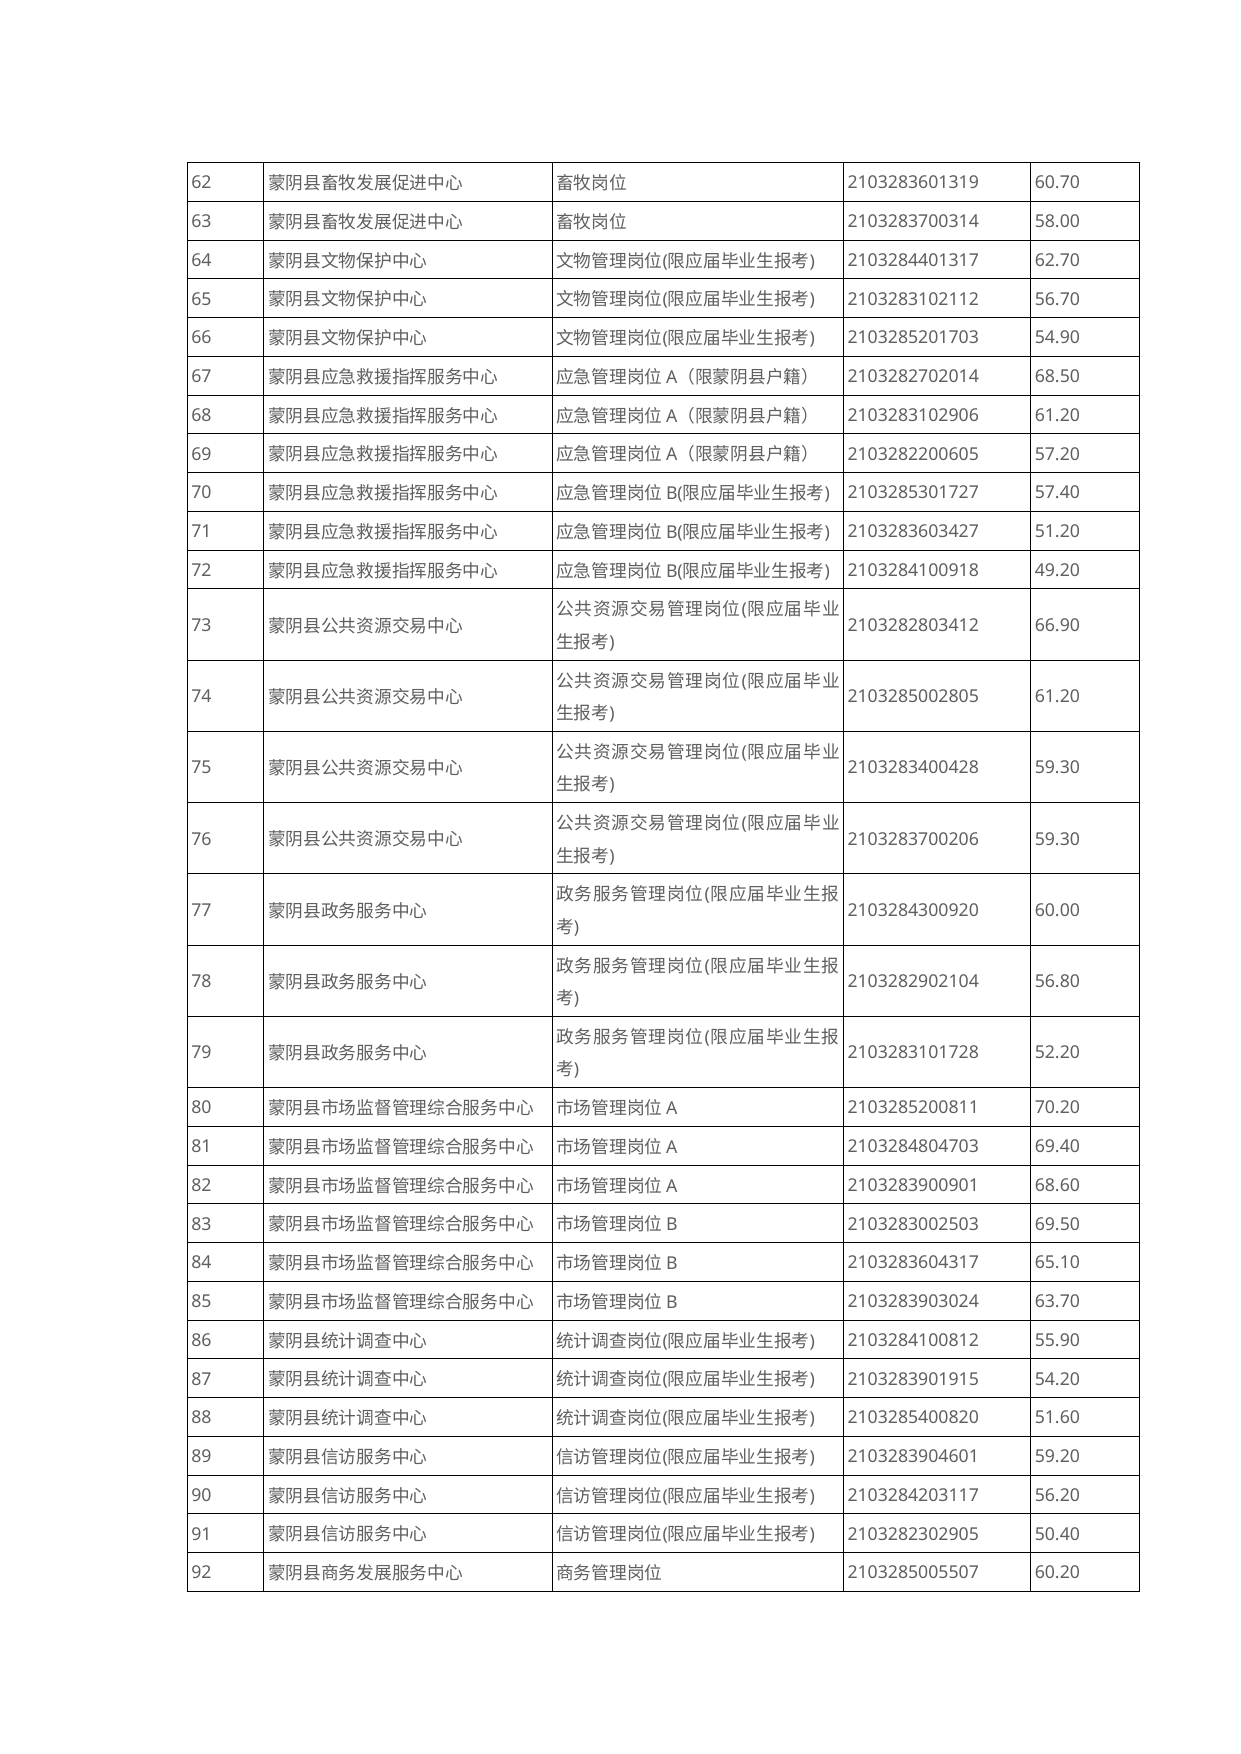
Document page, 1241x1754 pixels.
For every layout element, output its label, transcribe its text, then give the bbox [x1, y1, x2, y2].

table_cell 2103283700206 [844, 803, 1030, 873]
table_cell 2103283700314 [844, 202, 1030, 239]
table_cell 66.90 [1031, 589, 1139, 659]
table_cell 2103283901915 [844, 1359, 1030, 1397]
table_cell 72 [188, 551, 263, 588]
table_cell 63.70 [1031, 1282, 1139, 1319]
table_cell 2103282702014 [844, 357, 1030, 394]
table_cell 2103283400428 [844, 732, 1030, 802]
table_cell 2103285201703 [844, 318, 1030, 356]
table_cell 61.20 [1031, 661, 1139, 731]
table_cell 应急管理岗位B(限应届毕业生报考) [553, 512, 843, 549]
table_cell 75 [188, 732, 263, 802]
table_cell 蒙阴县畜牧发展促进中心 [264, 163, 552, 201]
table_cell 62.70 [1031, 241, 1139, 278]
table_cell 87 [188, 1359, 263, 1397]
table_cell 蒙阴县市场监督管理综合服务中心 [264, 1166, 552, 1203]
table_cell 69 [188, 434, 263, 472]
table_cell 蒙阴县统计调查中心 [264, 1321, 552, 1358]
table_cell 市场管理岗位B [553, 1282, 843, 1319]
table_cell 59.20 [1031, 1437, 1139, 1474]
table_cell 蒙阴县公共资源交易中心 [264, 803, 552, 873]
table_cell 52.20 [1031, 1017, 1139, 1087]
table_cell 59.30 [1031, 803, 1139, 873]
table_cell 统计调查岗位(限应届毕业生报考) [553, 1359, 843, 1397]
table_cell 51.60 [1031, 1398, 1139, 1436]
table_cell 2103282302905 [844, 1514, 1030, 1552]
table_cell 蒙阴县公共资源交易中心 [264, 732, 552, 802]
table_cell 市场管理岗位B [553, 1204, 843, 1242]
table_cell 2103285200811 [844, 1088, 1030, 1126]
table_cell 84 [188, 1243, 263, 1281]
table_cell 蒙阴县信访服务中心 [264, 1476, 552, 1513]
table_cell 蒙阴县应急救援指挥服务中心 [264, 357, 552, 394]
table_cell 政务服务管理岗位(限应届毕业生报考) [553, 1017, 843, 1087]
table_cell 57.20 [1031, 434, 1139, 472]
table_cell 市场管理岗位B [553, 1243, 843, 1281]
table_cell 蒙阴县应急救援指挥服务中心 [264, 551, 552, 588]
table_cell 2103284100918 [844, 551, 1030, 588]
table_cell 统计调查岗位(限应届毕业生报考) [553, 1398, 843, 1436]
table_cell 70 [188, 473, 263, 511]
table_cell 70.20 [1031, 1088, 1139, 1126]
table_cell 蒙阴县应急救援指挥服务中心 [264, 512, 552, 549]
table_cell 54.90 [1031, 318, 1139, 356]
table_cell 信访管理岗位(限应届毕业生报考) [553, 1476, 843, 1513]
table_cell 64 [188, 241, 263, 278]
table_cell 60.20 [1031, 1553, 1139, 1591]
table_cell 92 [188, 1553, 263, 1591]
table_cell 蒙阴县应急救援指挥服务中心 [264, 434, 552, 472]
table_cell 56.80 [1031, 946, 1139, 1016]
table_cell 56.70 [1031, 279, 1139, 317]
table_cell 蒙阴县应急救援指挥服务中心 [264, 396, 552, 433]
table_cell 2103283101728 [844, 1017, 1030, 1087]
table_cell 61.20 [1031, 396, 1139, 433]
table_cell 2103282902104 [844, 946, 1030, 1016]
table_cell 统计调查岗位(限应届毕业生报考) [553, 1321, 843, 1358]
table_cell 市场管理岗位A [553, 1166, 843, 1203]
table_cell 69.50 [1031, 1204, 1139, 1242]
table_cell 50.40 [1031, 1514, 1139, 1552]
table_cell 文物管理岗位(限应届毕业生报考) [553, 241, 843, 278]
table_cell 83 [188, 1204, 263, 1242]
table_cell 蒙阴县政务服务中心 [264, 1017, 552, 1087]
table_cell 80 [188, 1088, 263, 1126]
table_cell 蒙阴县文物保护中心 [264, 279, 552, 317]
table_cell 蒙阴县政务服务中心 [264, 946, 552, 1016]
table_cell 2103283102906 [844, 396, 1030, 433]
table_cell 2103283601319 [844, 163, 1030, 201]
table_cell 54.20 [1031, 1359, 1139, 1397]
table_cell 畜牧岗位 [553, 202, 843, 239]
table_cell 88 [188, 1398, 263, 1436]
table_cell 2103283604317 [844, 1243, 1030, 1281]
table_cell 68.60 [1031, 1166, 1139, 1203]
table_cell 58.00 [1031, 202, 1139, 239]
table_cell 蒙阴县统计调查中心 [264, 1359, 552, 1397]
table_cell 蒙阴县市场监督管理综合服务中心 [264, 1282, 552, 1319]
table_cell 公共资源交易管理岗位(限应届毕业生报考) [553, 803, 843, 873]
table_cell 77 [188, 874, 263, 944]
table_cell 82 [188, 1166, 263, 1203]
table_cell 应急管理岗位B(限应届毕业生报考) [553, 551, 843, 588]
table_cell 2103285002805 [844, 661, 1030, 731]
table_cell 90 [188, 1476, 263, 1513]
table_cell 65 [188, 279, 263, 317]
table_cell 蒙阴县公共资源交易中心 [264, 661, 552, 731]
table_cell 公共资源交易管理岗位(限应届毕业生报考) [553, 661, 843, 731]
table_cell 2103284100812 [844, 1321, 1030, 1358]
table_cell 85 [188, 1282, 263, 1319]
table_cell 蒙阴县信访服务中心 [264, 1514, 552, 1552]
table_cell 89 [188, 1437, 263, 1474]
table_cell 应急管理岗位B(限应届毕业生报考) [553, 473, 843, 511]
table_cell 60.70 [1031, 163, 1139, 201]
table_cell 2103285005507 [844, 1553, 1030, 1591]
table_cell 蒙阴县文物保护中心 [264, 318, 552, 356]
table_cell 73 [188, 589, 263, 659]
table_cell 55.90 [1031, 1321, 1139, 1358]
table_cell 57.40 [1031, 473, 1139, 511]
table_cell 2103282803412 [844, 589, 1030, 659]
table_cell 蒙阴县统计调查中心 [264, 1398, 552, 1436]
table_cell 政务服务管理岗位(限应届毕业生报考) [553, 874, 843, 944]
table_cell 69.40 [1031, 1127, 1139, 1164]
table_cell 49.20 [1031, 551, 1139, 588]
table_cell 67 [188, 357, 263, 394]
table_cell 79 [188, 1017, 263, 1087]
table_cell 蒙阴县市场监督管理综合服务中心 [264, 1088, 552, 1126]
table_cell 蒙阴县市场监督管理综合服务中心 [264, 1243, 552, 1281]
table_cell 蒙阴县市场监督管理综合服务中心 [264, 1127, 552, 1164]
table_cell 2103284300920 [844, 874, 1030, 944]
table_cell 2103284401317 [844, 241, 1030, 278]
table_cell 2103282200605 [844, 434, 1030, 472]
table_cell 蒙阴县商务发展服务中心 [264, 1553, 552, 1591]
table_cell 蒙阴县应急救援指挥服务中心 [264, 473, 552, 511]
table_cell 蒙阴县市场监督管理综合服务中心 [264, 1204, 552, 1242]
table_cell 71 [188, 512, 263, 549]
table_cell 应急管理岗位A（限蒙阴县户籍） [553, 357, 843, 394]
table_cell 政务服务管理岗位(限应届毕业生报考) [553, 946, 843, 1016]
table_cell 信访管理岗位(限应届毕业生报考) [553, 1514, 843, 1552]
table_cell 蒙阴县公共资源交易中心 [264, 589, 552, 659]
table_cell 78 [188, 946, 263, 1016]
table_cell 文物管理岗位(限应届毕业生报考) [553, 318, 843, 356]
table_cell 蒙阴县信访服务中心 [264, 1437, 552, 1474]
table_cell 51.20 [1031, 512, 1139, 549]
table_cell 63 [188, 202, 263, 239]
table_cell 商务管理岗位 [553, 1553, 843, 1591]
table_cell 74 [188, 661, 263, 731]
table_cell 2103283900901 [844, 1166, 1030, 1203]
table_cell 应急管理岗位A（限蒙阴县户籍） [553, 396, 843, 433]
table_cell 2103283904601 [844, 1437, 1030, 1474]
table_cell 65.10 [1031, 1243, 1139, 1281]
table_cell 2103283102112 [844, 279, 1030, 317]
table_cell 公共资源交易管理岗位(限应届毕业生报考) [553, 589, 843, 659]
table_cell 91 [188, 1514, 263, 1552]
table_cell 81 [188, 1127, 263, 1164]
table_cell 2103283903024 [844, 1282, 1030, 1319]
table_cell 文物管理岗位(限应届毕业生报考) [553, 279, 843, 317]
table_cell 2103284804703 [844, 1127, 1030, 1164]
table_cell 2103285301727 [844, 473, 1030, 511]
table_cell 68 [188, 396, 263, 433]
table_cell 86 [188, 1321, 263, 1358]
table_cell 蒙阴县政务服务中心 [264, 874, 552, 944]
table_cell 76 [188, 803, 263, 873]
table_cell 56.20 [1031, 1476, 1139, 1513]
table_cell 2103285400820 [844, 1398, 1030, 1436]
table_cell 信访管理岗位(限应届毕业生报考) [553, 1437, 843, 1474]
table_cell 应急管理岗位A（限蒙阴县户籍） [553, 434, 843, 472]
table_cell 公共资源交易管理岗位(限应届毕业生报考) [553, 732, 843, 802]
table_cell 市场管理岗位A [553, 1127, 843, 1164]
table_cell 68.50 [1031, 357, 1139, 394]
table_cell 蒙阴县畜牧发展促进中心 [264, 202, 552, 239]
table_cell 66 [188, 318, 263, 356]
table_cell 市场管理岗位A [553, 1088, 843, 1126]
table_cell 畜牧岗位 [553, 163, 843, 201]
table_cell 2103283002503 [844, 1204, 1030, 1242]
table_cell 2103283603427 [844, 512, 1030, 549]
table_cell 59.30 [1031, 732, 1139, 802]
table_cell 62 [188, 163, 263, 201]
table_cell 60.00 [1031, 874, 1139, 944]
table_cell 蒙阴县文物保护中心 [264, 241, 552, 278]
table_cell 2103284203117 [844, 1476, 1030, 1513]
